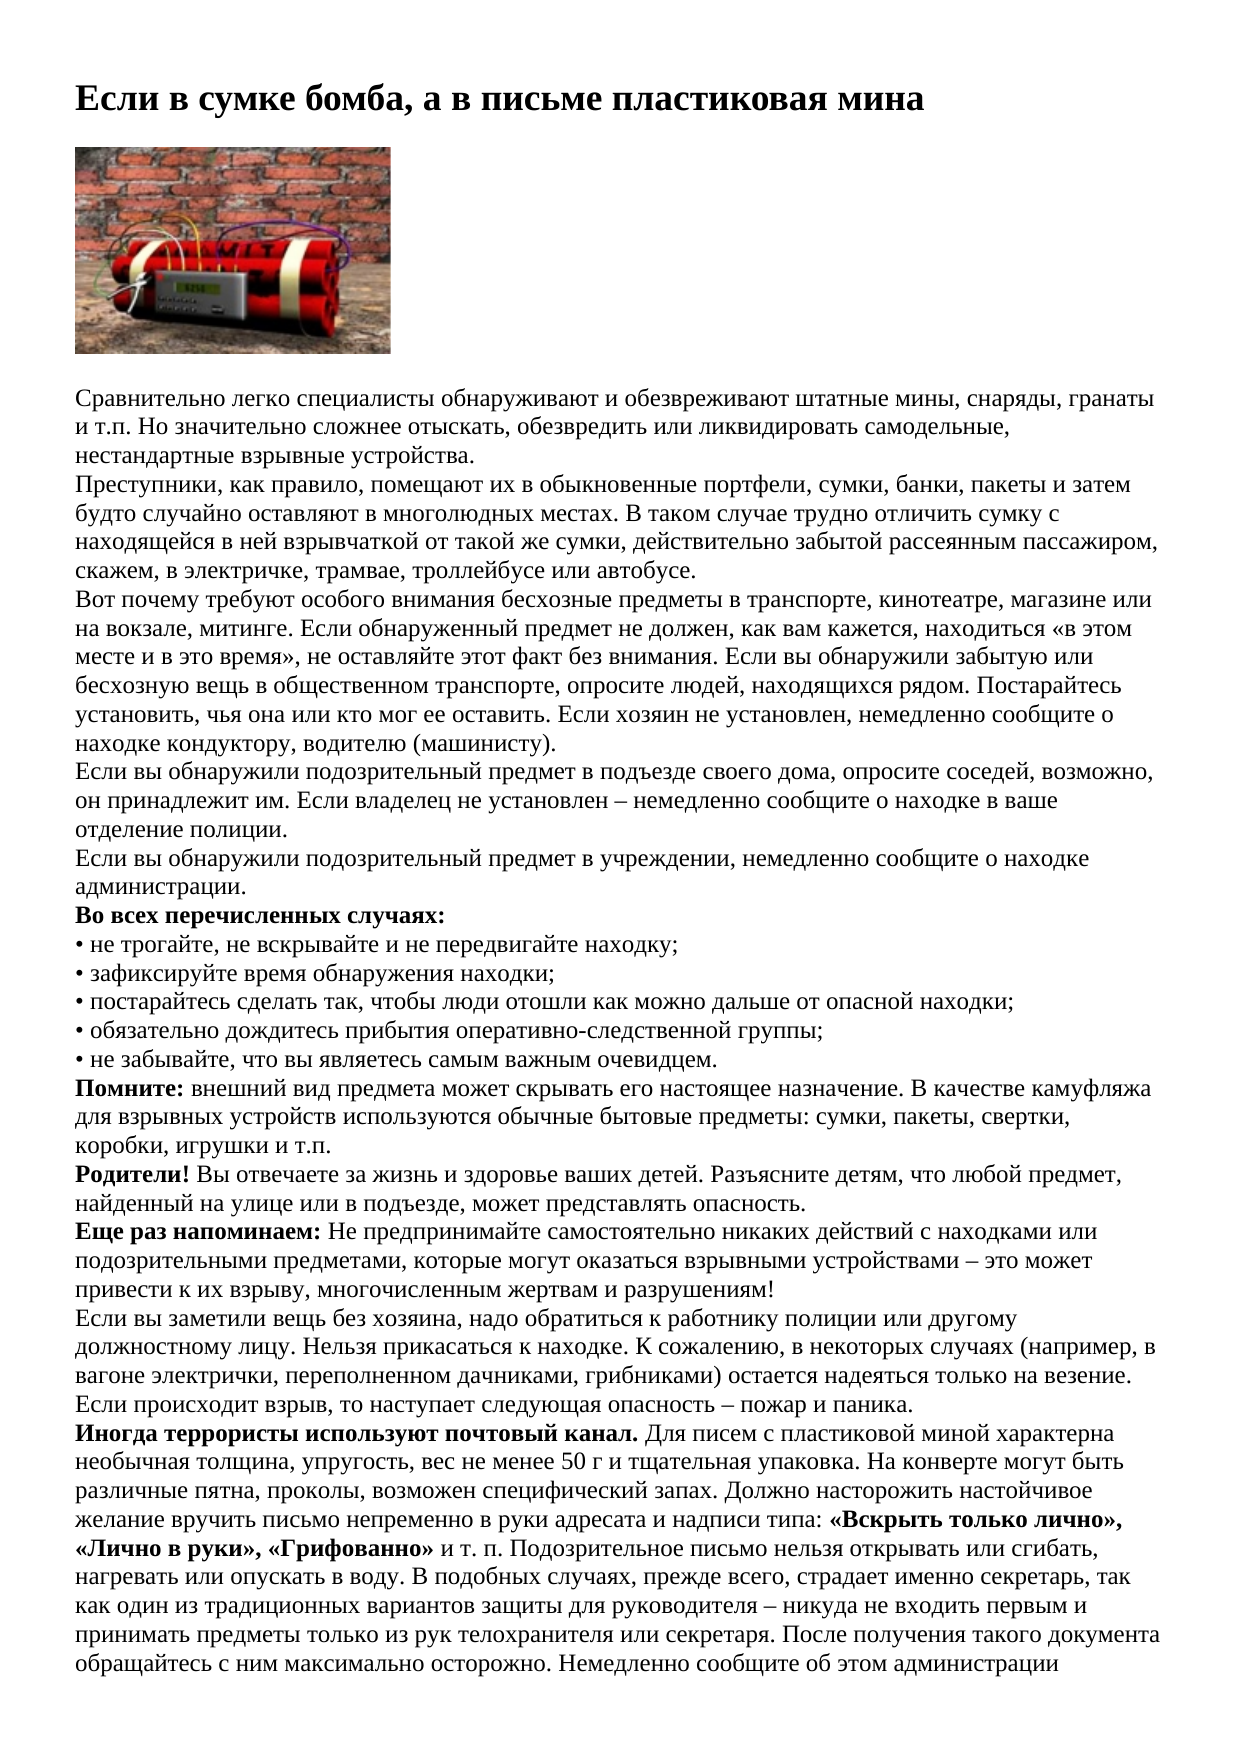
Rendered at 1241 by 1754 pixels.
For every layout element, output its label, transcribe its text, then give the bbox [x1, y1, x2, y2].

text Если в сумке бомба, а в письме пластиковая мина [75, 75, 1165, 118]
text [75, 383, 1165, 1676]
picture [75, 147, 391, 354]
